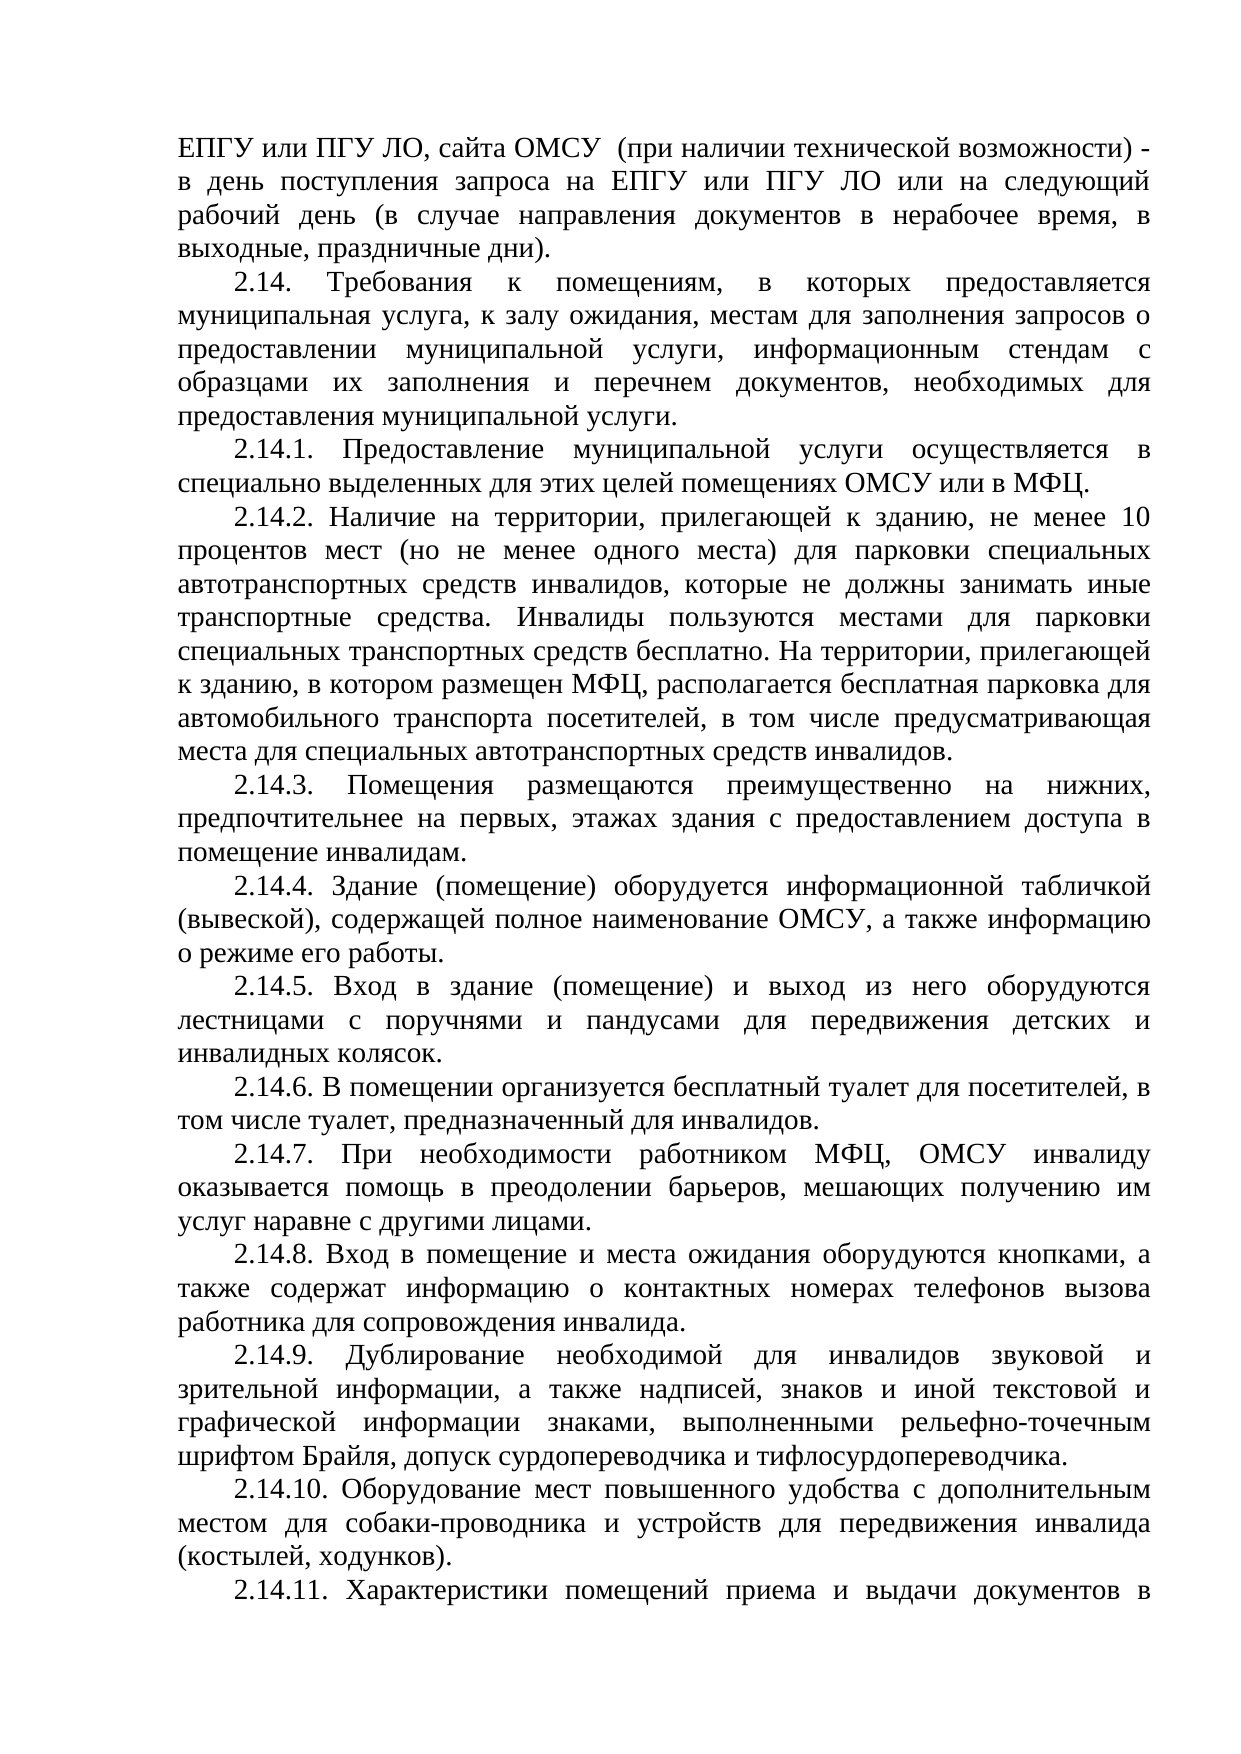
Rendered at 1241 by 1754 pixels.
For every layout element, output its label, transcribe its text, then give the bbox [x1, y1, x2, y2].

text 2.14.8. Вход в помещение и места ожидания оборудуются кнопками, а также содержат информацию о контактных номерах телефонов вызова работника для сопровождения инвалида. [177, 1237, 1152, 1337]
text 2.14.6. В помещении организуется бесплатный туалет для посетителей, в том числе туалет, предназначенный для инвалидов. [177, 1069, 1152, 1136]
text 2.14.10. Оборудование мест повышенного удобства с дополнительным местом для собаки-проводника и устройств для передвижения инвалида (костылей, ходунков). [177, 1471, 1152, 1572]
text 2.14.5. Вход в здание (помещение) и выход из него оборудуются лестницами с поручнями и пандусами для передвижения детских и инвалидных колясок. [177, 968, 1152, 1069]
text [177, 1572, 1152, 1606]
text 2.14.1. Предоставление муниципальной услуги осуществляется в специально выделенных для этих целей помещениях ОМСУ или в МФЦ. [177, 432, 1152, 499]
text 2.14.4. Здание (помещение) оборудуется информационной табличкой (вывеской), содержащей полное наименование ОМСУ, а также информацию о режиме его работы. [177, 868, 1152, 968]
text 2.14. Требования к помещениям, в которых предоставляется муниципальная услуга, к залу ожидания, местам для заполнения запросов о предоставлении муниципальной услуги, информационным стендам с образцами их заполнения и перечнем документов, необходимых для предоставления муниципальной услуги. [177, 264, 1152, 432]
text 2.14.9. Дублирование необходимой для инвалидов звуковой и зрительной информации, а также надписей, знаков и иной текстовой и графической информации знаками, выполненными рельефно-точечным шрифтом Брайля, допуск сурдопереводчика и тифлосурдопереводчика. [177, 1337, 1152, 1471]
text 2.14.2. Наличие на территории, прилегающей к зданию, не менее 10 процентов мест (но не менее одного места) для парковки специальных автотранспортных средств инвалидов, которые не должны занимать иные транспортные средства. Инвалиды пользуются местами для парковки специальных транспортных средств бесплатно. На территории, прилегающей к зданию, в котором размещен МФЦ, располагается бесплатная парковка для автомобильного транспорта посетителей, в том числе предусматривающая места для специальных автотранспортных средств инвалидов. [177, 499, 1152, 767]
text 2.14.3. Помещения размещаются преимущественно на нижних, предпочтительнее на первых, этажах здания с предоставлением доступа в помещение инвалидам. [177, 767, 1152, 868]
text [177, 130, 1152, 264]
text 2.14.7. При необходимости работником МФЦ, ОМСУ инвалиду оказывается помощь в преодолении барьеров, мешающих получению им услуг наравне с другими лицами. [177, 1136, 1152, 1237]
